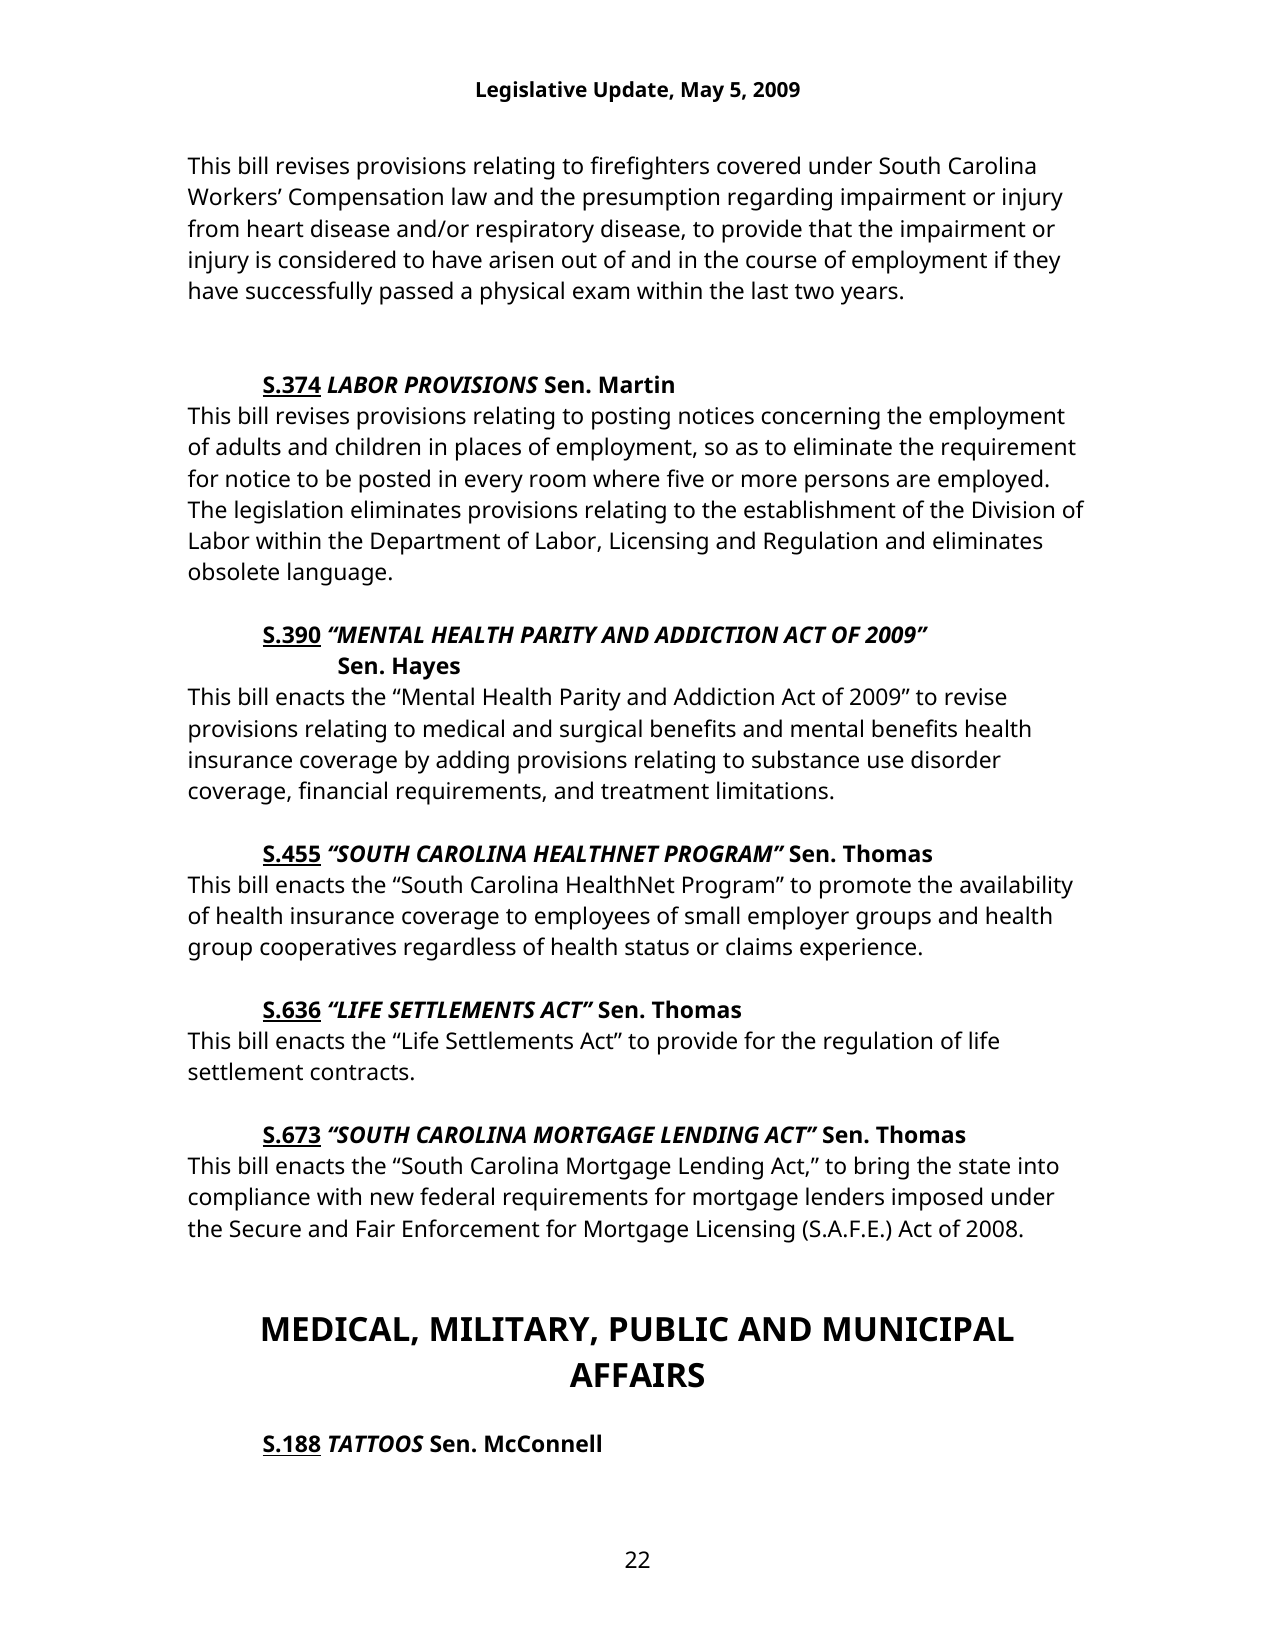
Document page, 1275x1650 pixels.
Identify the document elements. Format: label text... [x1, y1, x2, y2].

text S.188 TATTOOS Sen. McConnell [187, 1428, 1087, 1459]
text Sen. Hayes [187, 650, 1087, 681]
text S.673 “SOUTH CAROLINA MORTGAGE LENDING ACT” Sen. Thomas [187, 1119, 1087, 1150]
text This bill revises provisions relating to posting notices concerning the employment of adults and children in places of employment, so as to eliminate the requirement for notice to be posted in every room where five or more persons are employed. The legislation eliminates provisions relating to the establishment of the Division of Labor within the Department of Labor, Licensing and Regulation and eliminates obsolete language. [187, 400, 1087, 587]
text This bill enacts the “South Carolina Mortgage Lending Act,” to bring the state into compliance with new federal requirements for mortgage lenders imposed under the Secure and Fair Enforcement for Mortgage Licensing (S.A.F.E.) Act of 2008. [187, 1150, 1087, 1244]
text MEDICAL, MILITARY, PUBLIC AND MUNICIPAL AFFAIRS [187, 1306, 1087, 1397]
text S.455 “SOUTH CAROLINA HEALTHNET PROGRAM” Sen. Thomas [187, 837, 1087, 869]
text This bill revises provisions relating to firefighters covered under South Carolina Workers’ Compensation law and the presumption regarding impairment or injury from heart disease and/or respiratory disease, to provide that the impairment or injury is considered to have arisen out of and in the course of employment if they have successfully passed a physical exam within the last two years. [187, 150, 1087, 306]
text S.636 “LIFE SETTLEMENTS ACT” Sen. Thomas [187, 994, 1087, 1025]
text This bill enacts the “South Carolina HealthNet Program” to promote the availability of health insurance coverage to employees of small employer groups and health group cooperatives regardless of health status or claims experience. [187, 869, 1087, 962]
text S.390 “MENTAL HEALTH PARITY AND ADDICTION ACT OF 2009” [187, 619, 1087, 650]
text S.374 LABOR PROVISIONS Sen. Martin [187, 369, 1087, 400]
text This bill enacts the “Life Settlements Act” to provide for the regulation of life settlement contracts. [187, 1025, 1087, 1087]
text This bill enacts the “Mental Health Parity and Addiction Act of 2009” to revise provisions relating to medical and surgical benefits and mental benefits health insurance coverage by adding provisions relating to substance use disorder coverage, financial requirements, and treatment limitations. [187, 681, 1087, 806]
